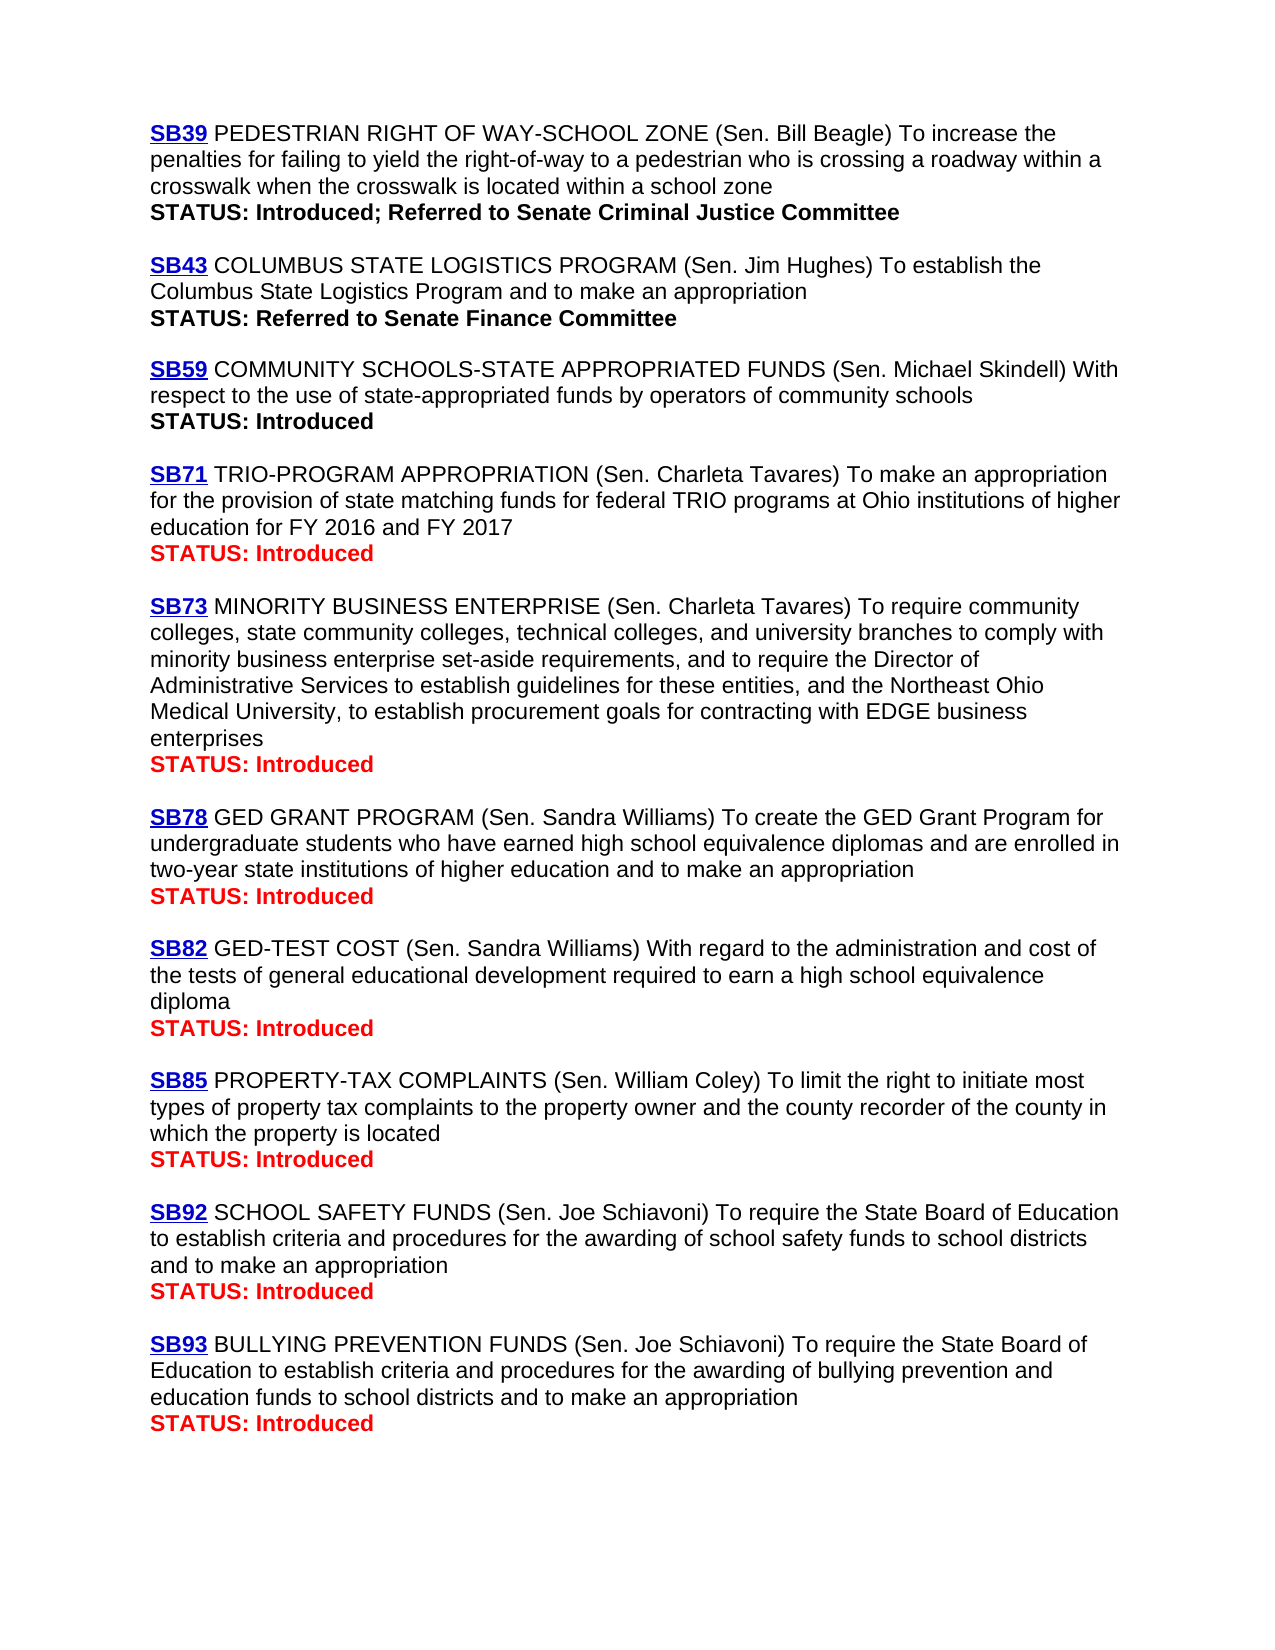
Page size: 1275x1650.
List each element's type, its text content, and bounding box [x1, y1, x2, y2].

text STATUS: Introduced [150, 1410, 1125, 1436]
text SB59 COMMUNITY SCHOOLS-STATE APPROPRIATED FUNDS (Sen. Michael Skindell) With respect to the use of state-appropriated funds by operators of community schools [150, 356, 1125, 408]
text SB39 PEDESTRIAN RIGHT OF WAY-SCHOOL ZONE (Sen. Bill Beagle) To increase the penalties for failing to yield the right-of-way to a pedestrian who is crossing a roadway within a crosswalk when the crosswalk is located within a school zone [150, 120, 1125, 199]
text SB43 COLUMBUS STATE LOGISTICS PROGRAM (Sen. Jim Hughes) To establish the Columbus State Logistics Program and to make an appropriation [150, 252, 1125, 304]
text STATUS: Introduced [150, 751, 1125, 777]
text STATUS: Introduced [150, 1278, 1125, 1304]
text STATUS: Introduced [150, 883, 1125, 909]
text STATUS: Referred to Senate Finance Committee [150, 304, 1125, 331]
text SB92 SCHOOL SAFETY FUNDS (Sen. Joe Schiavoni) To require the State Board of Education to establish criteria and procedures for the awarding of school safety funds to school districts and to make an appropriation [150, 1199, 1125, 1278]
text SB82 GED-TEST COST (Sen. Sandra Williams) With regard to the administration and cost of the tests of general educational development required to earn a high school equivalence diploma [150, 935, 1125, 1014]
text SB85 PROPERTY-TAX COMPLAINTS (Sen. William Coley) To limit the right to initiate most types of property tax complaints to the property owner and the county recorder of the county in which the property is located [150, 1067, 1125, 1146]
text SB93 BULLYING PREVENTION FUNDS (Sen. Joe Schiavoni) To require the State Board of Education to establish criteria and procedures for the awarding of bullying prevention and education funds to school districts and to make an appropriation [150, 1331, 1125, 1410]
text STATUS: Introduced [150, 1014, 1125, 1041]
text STATUS: Introduced [150, 540, 1125, 566]
text SB71 TRIO-PROGRAM APPROPRIATION (Sen. Charleta Tavares) To make an appropriation for the provision of state matching funds for federal TRIO programs at Ohio institutions of higher education for FY 2016 and FY 2017 [150, 461, 1125, 540]
text STATUS: Introduced; Referred to Senate Criminal Justice Committee [150, 199, 1125, 226]
text STATUS: Introduced [150, 1146, 1125, 1173]
text SB73 MINORITY BUSINESS ENTERPRISE (Sen. Charleta Tavares) To require community colleges, state community colleges, technical colleges, and university branches to comply with minority business enterprise set-aside requirements, and to require the Director of Administrative Services to establish guidelines for these entities, and the Northeast Ohio Medical University, to establish procurement goals for contracting with EDGE business enterprises [150, 593, 1125, 751]
text SB78 GED GRANT PROGRAM (Sen. Sandra Williams) To create the GED Grant Program for undergraduate students who have earned high school equivalence diplomas and are enrolled in two-year state institutions of higher education and to make an appropriation [150, 804, 1125, 883]
text STATUS: Introduced [150, 408, 1125, 435]
